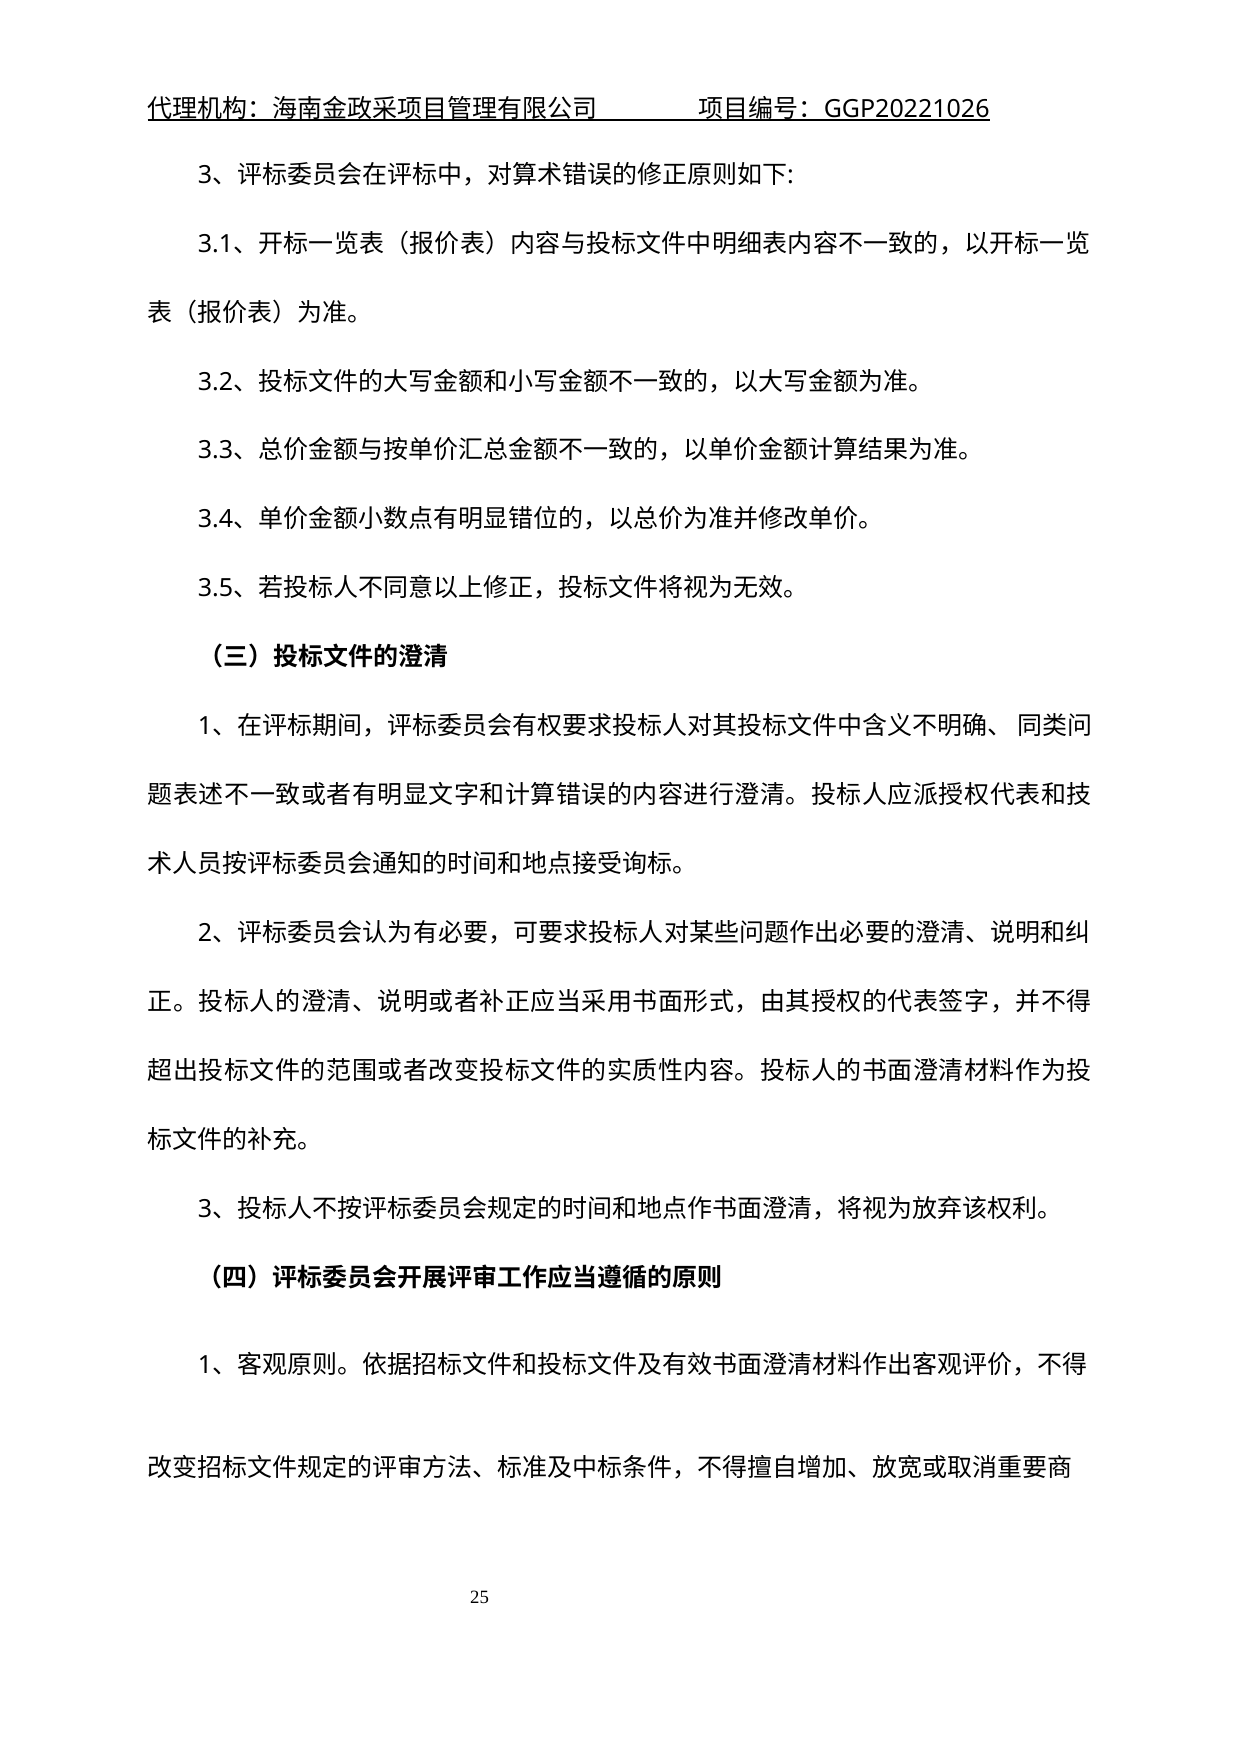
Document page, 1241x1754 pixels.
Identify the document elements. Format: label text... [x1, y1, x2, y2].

text 3.3、总价金额与按单价汇总金额不一致的，以单价金额计算结果为准。 [148, 413, 1093, 482]
text 3.4、单价金额小数点有明显错位的，以总价为准并修改单价。 [148, 482, 1093, 551]
text 3、评标委员会在评标中，对算术错误的修正原则如下: [148, 138, 1093, 207]
text 3.2、投标文件的大写金额和小写金额不一致的，以大写金额为准。 [148, 344, 1093, 413]
text 3、投标人不按评标委员会规定的时间和地点作书面澄清，将视为放弃该权利。 [148, 1172, 1093, 1241]
text （三）投标文件的澄清 [148, 620, 1093, 689]
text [148, 1328, 1093, 1501]
text 3.1、开标一览表（报价表）内容与投标文件中明细表内容不一致的，以开标一览表（报价表）为准。 [148, 207, 1093, 344]
text 3.5、若投标人不同意以上修正，投标文件将视为无效。 [148, 551, 1093, 620]
text 1、在评标期间，评标委员会有权要求投标人对其投标文件中含义不明确、 同类问题表述不一致或者有明显文字和计算错误的内容进行澄清。投标人应派授权代表和技术人员按评标委员会通知的时间和地点接受询标。 [148, 689, 1093, 896]
text 2、评标委员会认为有必要，可要求投标人对某些问题作出必要的澄清、说明和纠正。投标人的澄清、说明或者补正应当采用书面形式，由其授权的代表签字，并不得超出投标文件的范围或者改变投标文件的实质性内容。投标人的书面澄清材料作为投标文件的补充。 [148, 896, 1093, 1172]
subtitle （四）评标委员会开展评审工作应当遵循的原则 [148, 1241, 1093, 1310]
